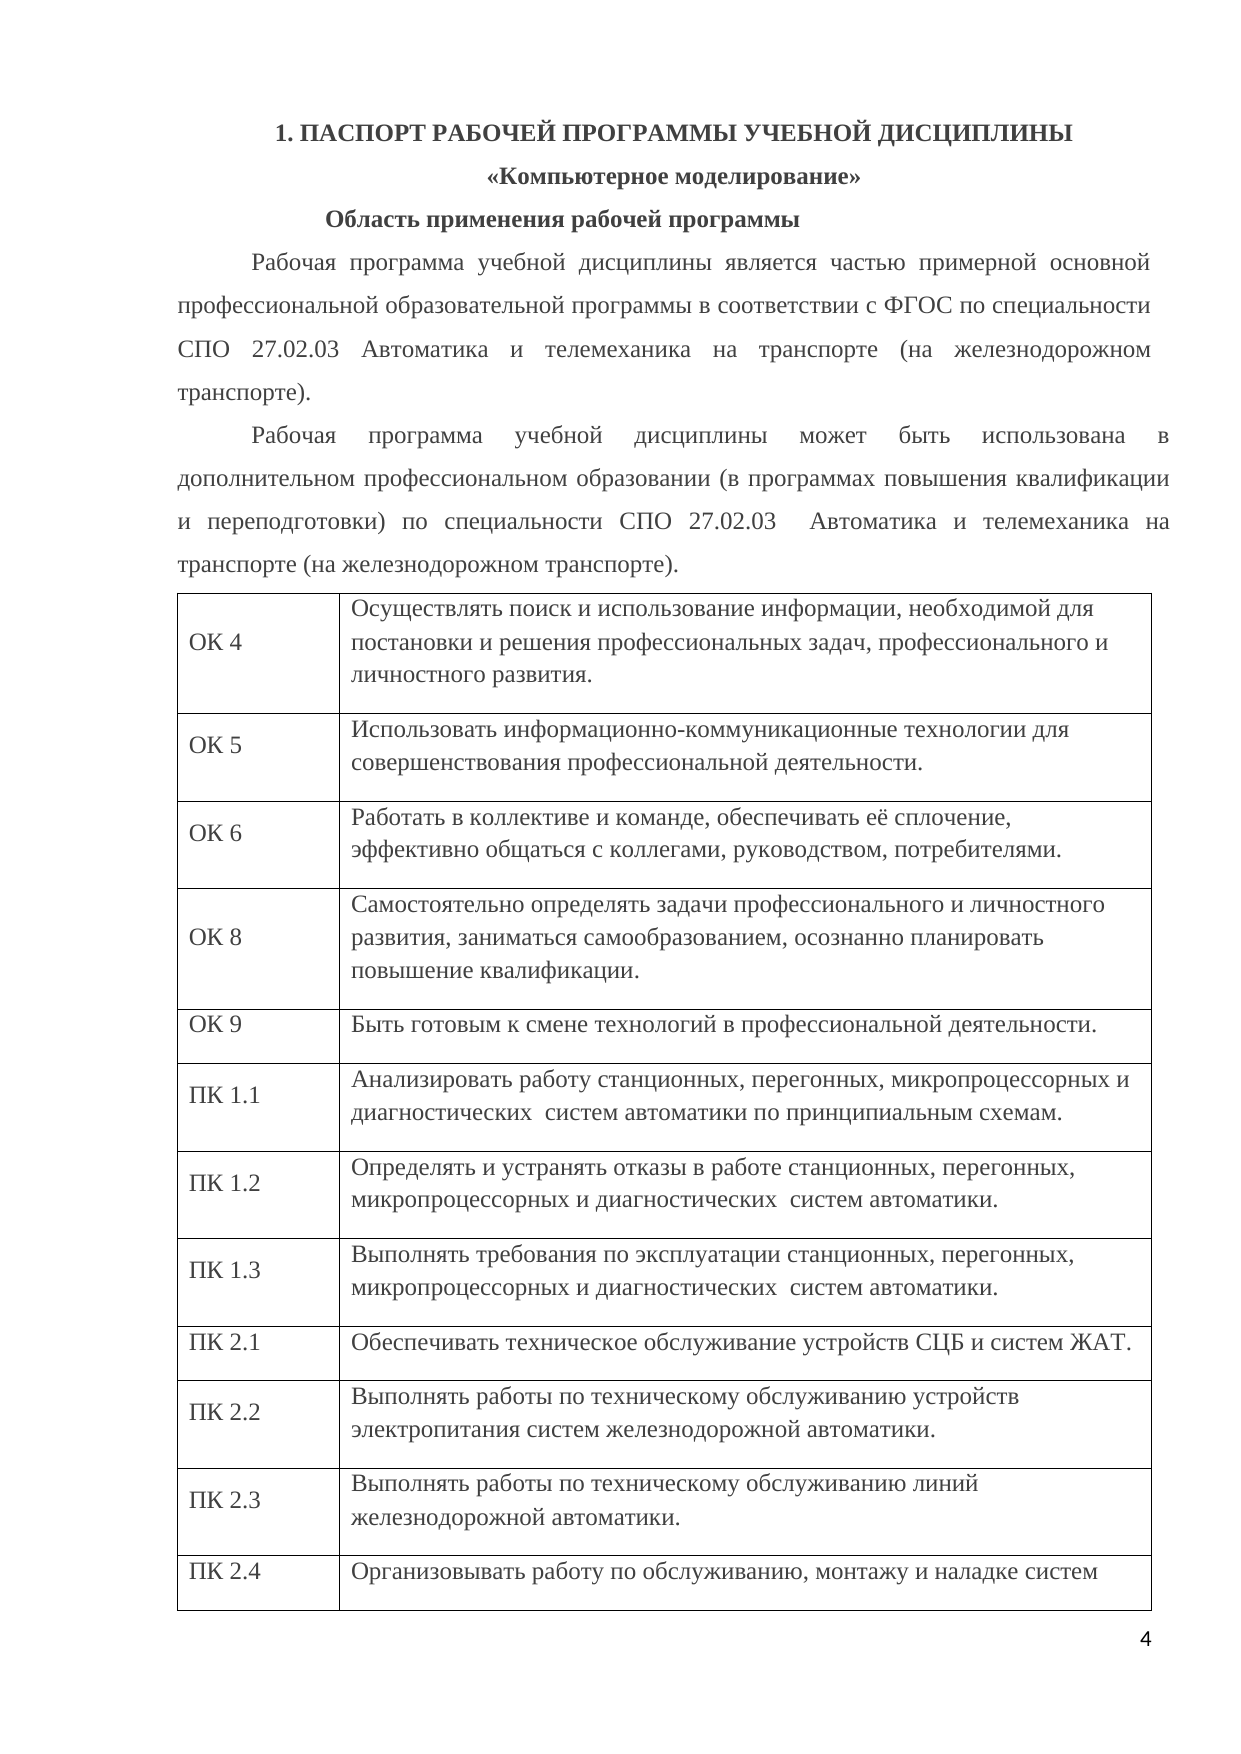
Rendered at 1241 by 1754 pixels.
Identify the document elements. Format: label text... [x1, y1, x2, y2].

table_cell Использовать информационно-коммуникационные технологии для совершенствования профессиональной деятельности. [340, 714, 1151, 801]
table_cell Быть готовым к смене технологий в профессиональной деятельности. [340, 1010, 1151, 1063]
table_cell Выполнять работы по техническому обслуживанию линий железнодорожной автоматики. [340, 1469, 1151, 1555]
table_header Осуществлять поиск и использование информации, необходимой для постановки и решения профессиональных задач, профессионального и личностного развития. [340, 594, 1151, 713]
table_header ОК 4 [178, 594, 339, 713]
text Рабочая программа учебной дисциплины является частью примерной основной профессиональной образовательной программы в соответствии с ФГОС по специальности СПО 27.02.03 Автоматика и телемеханика на транспорте (на железнодорожном транспорте). [177, 247, 1152, 406]
table_cell ПК 2.2 [178, 1381, 339, 1467]
text «Компьютерное моделирование» [177, 161, 1170, 190]
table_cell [340, 1556, 1151, 1609]
table_cell Выполнять работы по техническому обслуживанию устройств электропитания систем железнодорожной автоматики. [340, 1381, 1151, 1467]
table_cell ОК 9 [178, 1010, 339, 1063]
table_cell ПК 2.1 [178, 1327, 339, 1380]
table_cell ОК 5 [178, 714, 339, 801]
table_cell Самостоятельно определять задачи профессионального и личностного развития, заниматься самообразованием, осознанно планировать повышение квалификации. [340, 889, 1151, 1008]
table_cell Определять и устранять отказы в работе станционных, перегонных, микропроцессорных и диагностических систем автоматики. [340, 1152, 1151, 1238]
table_cell Обеспечивать техническое обслуживание устройств СЦБ и систем ЖАТ. [340, 1327, 1151, 1380]
table_cell ОК 6 [178, 802, 339, 888]
table_cell ПК 1.3 [178, 1239, 339, 1326]
table_cell Анализировать работу станционных, перегонных, микропроцессорных и диагностических систем автоматики по принципиальным схемам. [340, 1064, 1151, 1151]
table_cell ПК 1.2 [178, 1152, 339, 1238]
text Рабочая программа учебной дисциплины может быть использована в дополнительном профессиональном образовании (в программах повышения квалификации и переподготовки) по специальности СПО 27.02.03 Автоматика и телемеханика на транспорте (на железнодорожном транспорте). [177, 420, 1170, 578]
table_cell Работать в коллективе и команде, обеспечивать её сплочение, эффективно общаться с коллегами, руководством, потребителями. [340, 802, 1151, 888]
list Область применения рабочей программы [177, 204, 1152, 233]
text 1. ПАСПОРТ РАБОЧЕЙ ПРОГРАММЫ УЧЕБНОЙ ДИСЦИПЛИНЫ [177, 118, 1170, 147]
table_cell ОК 8 [178, 889, 339, 1008]
table_cell ПК 2.4 [178, 1556, 339, 1609]
table_cell Выполнять требования по эксплуатации станционных, перегонных, микропроцессорных и диагностических систем автоматики. [340, 1239, 1151, 1326]
table_cell ПК 2.3 [178, 1469, 339, 1555]
table_cell ПК 1.1 [178, 1064, 339, 1151]
